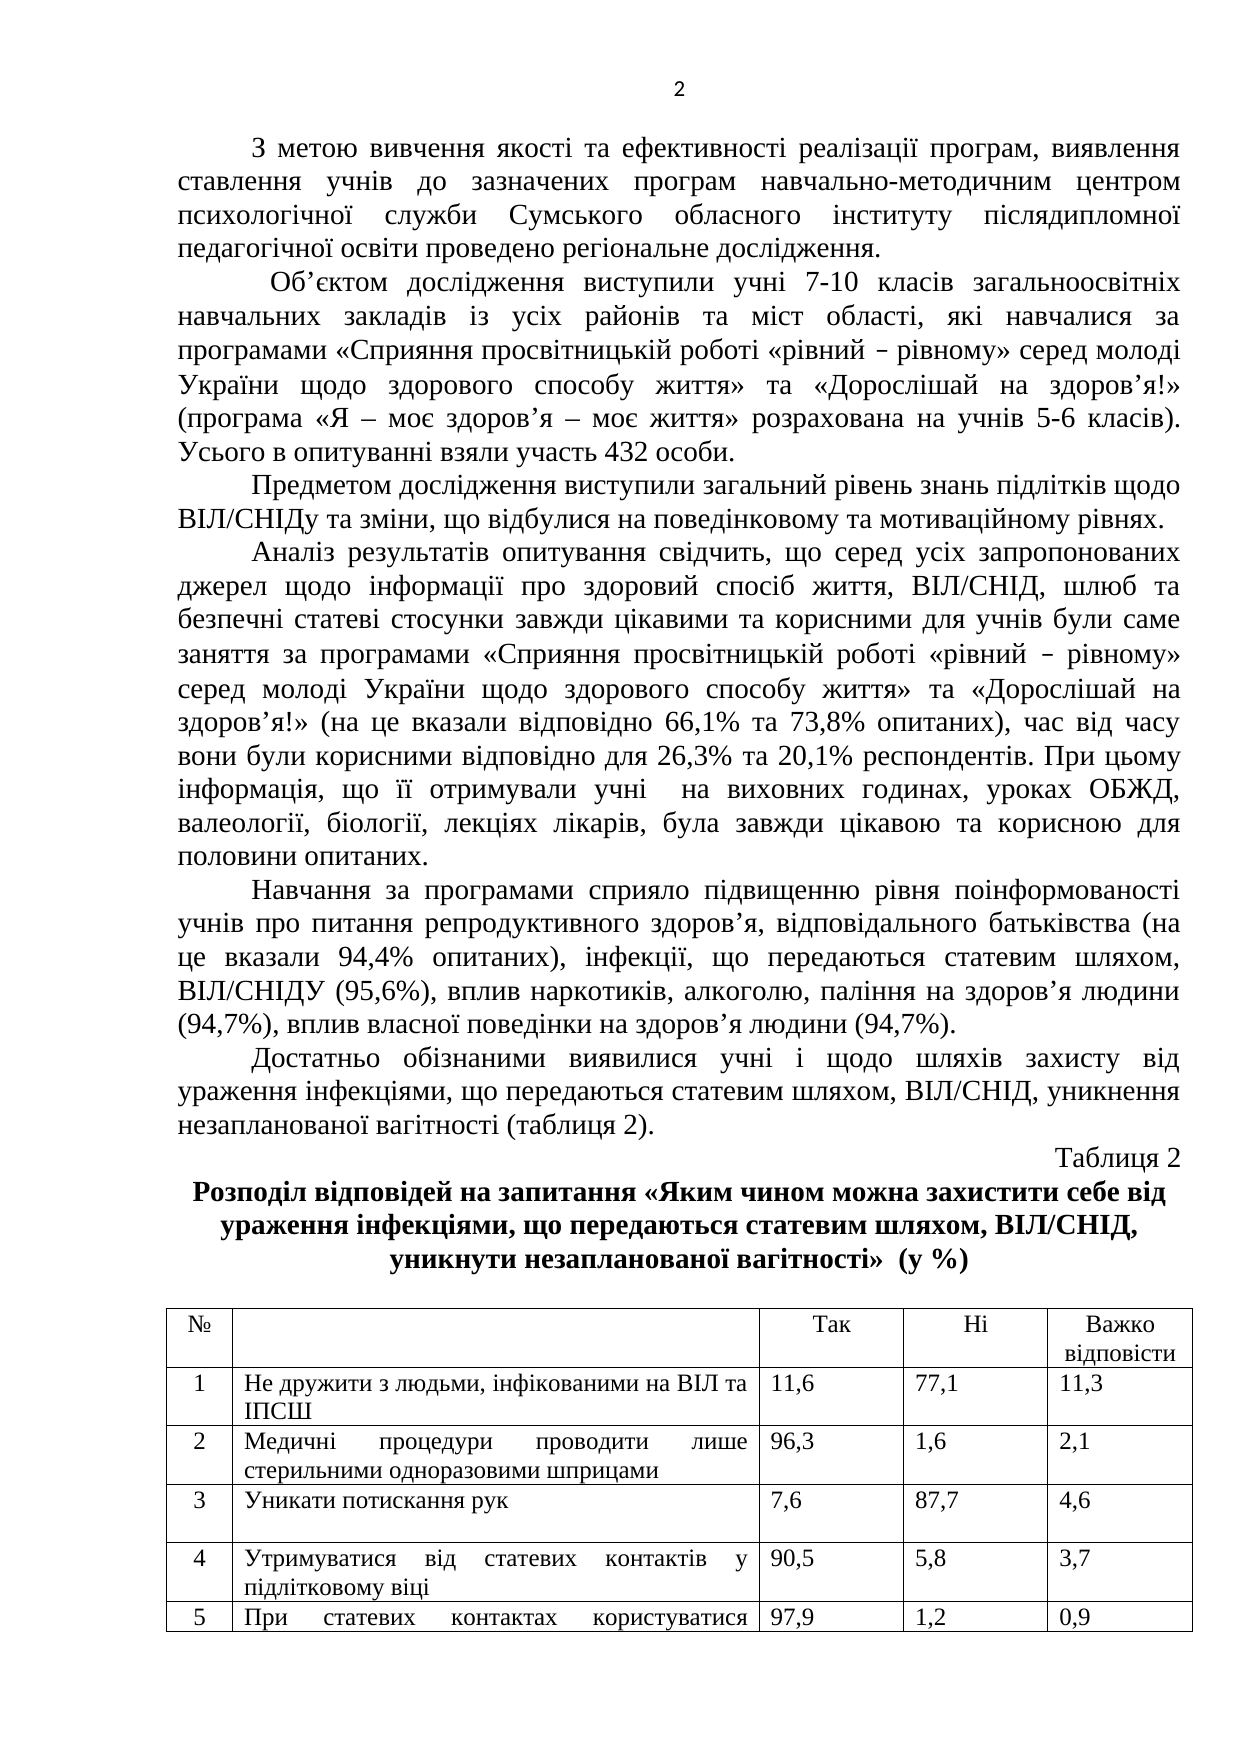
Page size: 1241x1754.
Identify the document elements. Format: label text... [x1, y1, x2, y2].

table_header Ні [904, 1309, 1047, 1367]
table_cell 1,6 [904, 1426, 1047, 1484]
text Навчання за програмами сприяло підвищенню рівня поінформованості учнів про питання репродуктивного здоров’я, відповідального батьківства (на це вказали 94,4% опитаних), інфекції, що передаються статевим шляхом, ВІЛ/СНІДУ (95,6%), вплив наркотиків, алкоголю, паління на здоров’я людини (94,7%), вплив власної поведінки на здоров’я людини (94,7%). [177, 872, 1181, 1040]
table_cell Медичні процедури проводити лише стерильними одноразовими шприцами [233, 1426, 759, 1484]
table_cell 3 [167, 1485, 232, 1542]
text Предметом дослідження виступили загальний рівень знань підлітків щодо ВІЛ/СНІДу та зміни, що відбулися на поведінковому та мотиваційному рівнях. Аналіз результатів опитування свідчить, що серед усіх запропонованих джерел щодо інформації про здоровий спосіб життя, ВІЛ/СНІД, шлюб та безпечні статеві стосунки завжди цікавими та корисними для учнів були саме заняття за програмами «Сприяння просвітницькій роботі «рівний – рівному» серед молоді України щодо здорового способу життя» та «Дорослішай на здоров’я!» (на це вказали відповідно 66,1% та 73,8% опитаних), час від часу вони були корисними відповідно для 26,3% та 20,1% респондентів. При цьому інформація, що її отримували учні на виховних годинах, уроках ОБЖД, валеології, біології, лекціях лікарів, була завжди цікавою та корисною для половини опитаних. [177, 467, 1181, 872]
table_cell 5,8 [904, 1543, 1047, 1601]
table_cell 96,3 [760, 1426, 903, 1484]
table_cell 4,6 [1048, 1485, 1192, 1542]
table_cell 0,9 [1048, 1602, 1192, 1631]
table_cell 11,6 [760, 1368, 903, 1425]
table_cell 90,5 [760, 1543, 903, 1601]
table_cell 2 [167, 1426, 232, 1484]
text З метою вивчення якості та ефективності реалізації програм, виявлення ставлення учнів до зазначених програм навчально-методичним центром психологічної служби Сумського обласного інституту післядипломної педагогічної освіти проведено регіональне дослідження. [177, 130, 1181, 264]
table_cell 2,1 [1048, 1426, 1192, 1484]
table_cell 5 [167, 1602, 232, 1631]
table_cell Не дружити з людьми, інфікованими на ВІЛ та ІПСШ [233, 1368, 759, 1425]
text Таблиця 2 [177, 1140, 1181, 1174]
table_cell 1 [167, 1368, 232, 1425]
table_cell 7,6 [760, 1485, 903, 1542]
table_cell 4 [167, 1543, 232, 1601]
table_header Важко відповісти [1048, 1309, 1192, 1367]
table_cell 3,7 [1048, 1543, 1192, 1601]
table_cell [233, 1602, 759, 1631]
table_cell 11,3 [1048, 1368, 1192, 1425]
text Достатньо обізнаними виявилися учні і щодо шляхів захисту від ураження інфекціями, що передаються статевим шляхом, ВІЛ/СНІД, уникнення незапланованої вагітності (таблиця 2). [177, 1040, 1181, 1140]
text Розподіл відповідей на запитання «Яким чином можна захистити себе від ураження інфекціями, що передаються статевим шляхом, ВІЛ/СНІД, уникнути незапланованої вагітності» (у %) [177, 1174, 1181, 1274]
table_cell Утримуватися від статевих контактів у підлітковому віці [233, 1543, 759, 1601]
text Об’єктом дослідження виступили учні 7-10 класів загальноосвітніх навчальних закладів із усіх районів та міст області, які навчалися за програмами «Сприяння просвітницькій роботі «рівний – рівному» серед молоді України щодо здорового способу життя» та «Дорослішай на здоров’я!» (програма «Я – моє здоров’я – моє життя» розрахована на учнів 5-6 класів). Усього в опитуванні взяли участь 432 особи. [177, 264, 1181, 467]
table_cell 1,2 [904, 1602, 1047, 1631]
table_header Так [760, 1309, 903, 1367]
table_cell 97,9 [760, 1602, 903, 1631]
table_header № [167, 1309, 232, 1367]
table_cell Уникати потискання рук [233, 1485, 759, 1542]
table_header [233, 1309, 759, 1367]
table_cell 77,1 [904, 1368, 1047, 1425]
table_cell 87,7 [904, 1485, 1047, 1542]
